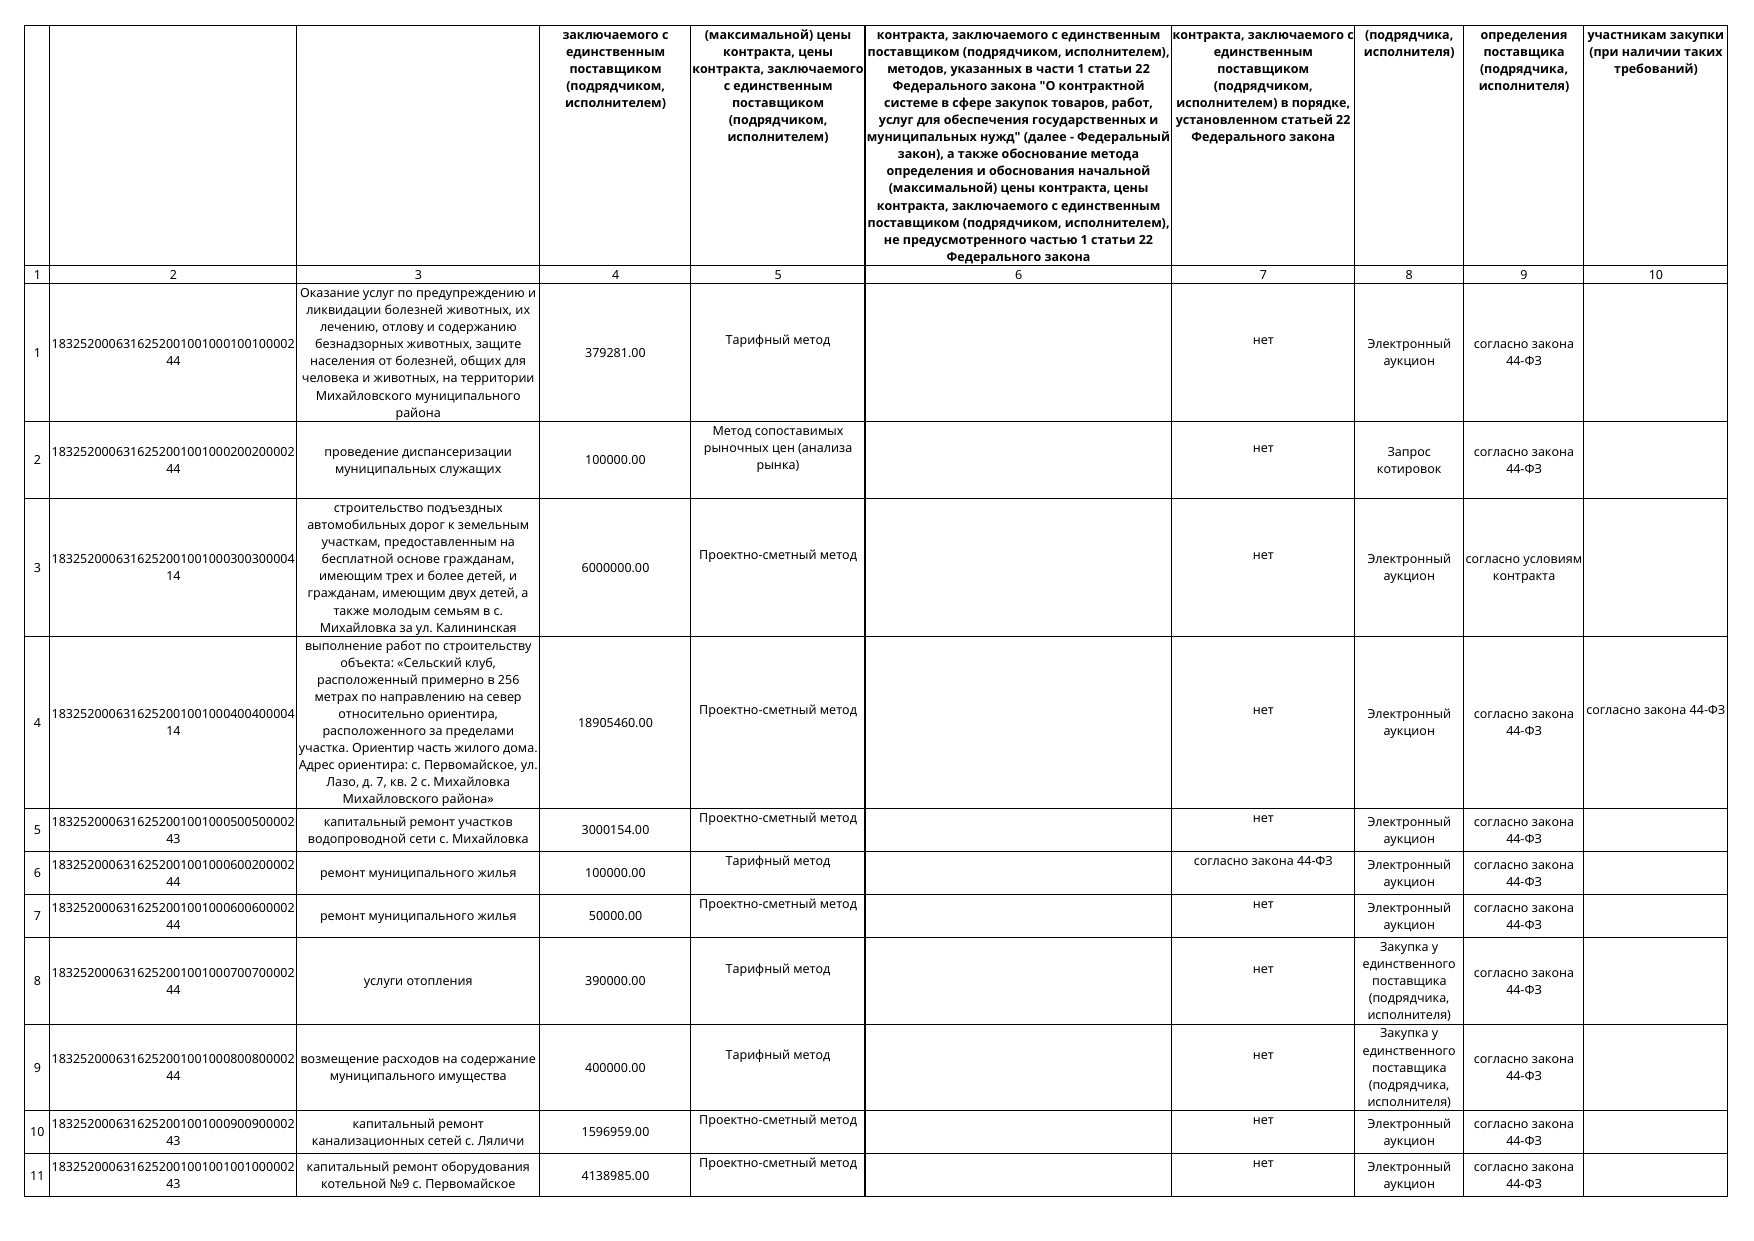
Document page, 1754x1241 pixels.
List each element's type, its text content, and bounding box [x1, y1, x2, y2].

table_cell [866, 637, 1171, 808]
table_cell 10 [1584, 266, 1727, 283]
table_cell 183252000631625200100100020020000244 [50, 422, 296, 498]
table_cell Электронный аукцион [1355, 1111, 1463, 1153]
table_cell 100000.00 [540, 852, 690, 894]
table_cell [1584, 895, 1727, 937]
table_cell [1584, 422, 1727, 498]
table_cell 183252000631625200100100010010000244 [50, 284, 296, 421]
table_cell Тарифный метод [691, 852, 864, 894]
table_cell 4138985.00 [540, 1154, 690, 1196]
table_cell [1584, 938, 1727, 1023]
table_cell Проектно-сметный метод [691, 499, 864, 636]
table_cell Электронный аукцион [1355, 637, 1463, 808]
table_cell согласно закона 44-ФЗ [1464, 895, 1583, 937]
table_cell Оказание услуг по предупреждению и ликвидации болезней животных, их лечению, отлову и содержанию безнадзорных животных, защите населения от болезней, общих для человека и животных, на территории Михайловского муниципального района [297, 284, 539, 421]
table_cell [866, 1111, 1171, 1153]
table_cell 6 [866, 266, 1171, 283]
table_cell 183252000631625200100100060020000244 [50, 852, 296, 894]
table_cell 1 [25, 266, 49, 283]
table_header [866, 26, 1171, 265]
table_cell нет [1172, 1154, 1354, 1196]
table_cell 379281.00 [540, 284, 690, 421]
table_cell 1596959.00 [540, 1111, 690, 1153]
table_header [1464, 26, 1583, 265]
table_cell Электронный аукцион [1355, 895, 1463, 937]
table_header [297, 26, 539, 265]
table_cell 400000.00 [540, 1025, 690, 1110]
table_cell нет [1172, 1111, 1354, 1153]
table_cell [1584, 284, 1727, 421]
table_cell Электронный аукцион [1355, 809, 1463, 851]
table_cell [1584, 1025, 1727, 1110]
table_cell согласно закона 44-ФЗ [1464, 809, 1583, 851]
table_cell [1584, 1111, 1727, 1153]
table_cell нет [1172, 938, 1354, 1023]
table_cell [1464, 1154, 1583, 1196]
table_cell [866, 284, 1171, 421]
table_cell ремонт муниципального жилья [297, 852, 539, 894]
table_cell 50000.00 [540, 895, 690, 937]
table_cell 9 [1464, 266, 1583, 283]
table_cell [691, 1111, 864, 1153]
table_cell 183252000631625200100100030030000414 [50, 499, 296, 636]
table_cell Электронный аукцион [1355, 499, 1463, 636]
table_cell Тарифный метод [691, 284, 864, 421]
table_cell 10 [25, 1111, 49, 1153]
table_cell нет [1172, 284, 1354, 421]
table_cell возмещение расходов на содержание муниципального имущества [297, 1025, 539, 1110]
table_cell [866, 1025, 1171, 1110]
table_cell 2 [25, 422, 49, 498]
table_header № п/п [25, 26, 49, 265]
table_cell 11 [25, 1154, 49, 1196]
table_cell 183252000631625200100100050050000243 [50, 809, 296, 851]
table_cell 3 [297, 266, 539, 283]
table_cell 8 [1355, 266, 1463, 283]
table_cell согласно закона 44-ФЗ [1172, 852, 1354, 894]
table_cell согласно закона 44-ФЗ [1464, 938, 1583, 1023]
table_cell 183252000631625200100100040040000414 [50, 637, 296, 808]
table_cell Метод сопоставимых рыночных цен (анализа рынка) [691, 422, 864, 498]
table_cell согласно закона 44-ФЗ [1464, 422, 1583, 498]
table_cell нет [1172, 637, 1354, 808]
table_cell 4 [25, 637, 49, 808]
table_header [691, 26, 864, 265]
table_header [50, 26, 296, 265]
table_cell 5 [25, 809, 49, 851]
table_cell 6 [25, 852, 49, 894]
table_cell 7 [25, 895, 49, 937]
table_cell капитальный ремонт канализационных сетей с. Ляличи [297, 1111, 539, 1153]
table_cell нет [1172, 1025, 1354, 1110]
table_cell ремонт муниципального жилья [297, 895, 539, 937]
table_cell 6000000.00 [540, 499, 690, 636]
table_cell капитальный ремонт оборудования котельной №9 с. Первомайское [297, 1154, 539, 1196]
table_cell [866, 809, 1171, 851]
table_cell 100000.00 [540, 422, 690, 498]
table_cell согласно закона 44-ФЗ [1464, 637, 1583, 808]
table_cell 3 [25, 499, 49, 636]
table_cell 3000154.00 [540, 809, 690, 851]
table_cell нет [1172, 895, 1354, 937]
table_cell 183252000631625200100100080080000244 [50, 1025, 296, 1110]
table_cell 8 [25, 938, 49, 1023]
table_cell [866, 895, 1171, 937]
table_cell нет [1172, 422, 1354, 498]
table_cell выполнение работ по строительству объекта: «Сельский клуб, расположенный примерно в 256 метрах по направлению на север относительно ориентира, расположенного за пределами участка. Ориентир часть жилого дома. Адрес ориентира: с. Первомайское, ул. Лазо, д. 7, кв. 2 с. Михайловка Михайловского района» [297, 637, 539, 808]
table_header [1172, 26, 1354, 265]
table_cell [866, 1154, 1171, 1196]
table_cell [1584, 852, 1727, 894]
table_cell 7 [1172, 266, 1354, 283]
table_cell нет [1172, 809, 1354, 851]
table_cell 183252000631625200100100090090000243 [50, 1111, 296, 1153]
table_cell согласно закона 44-ФЗ [1464, 284, 1583, 421]
table_cell 183252000631625200100100070070000244 [50, 938, 296, 1023]
table_cell 4 [540, 266, 690, 283]
table_cell [866, 499, 1171, 636]
table_cell капитальный ремонт участков водопроводной сети с. Михайловка [297, 809, 539, 851]
table_cell Тарифный метод [691, 938, 864, 1023]
table_cell Закупка у единственного поставщика (подрядчика, исполнителя) [1355, 938, 1463, 1023]
table_cell 9 [25, 1025, 49, 1110]
table_cell Тарифный метод [691, 1025, 864, 1110]
table_cell Проектно-сметный метод [691, 809, 864, 851]
table_cell Закупка у единственного поставщика (подрядчика, исполнителя) [1355, 1025, 1463, 1110]
table_cell [866, 852, 1171, 894]
table_cell согласно условиям контракта [1464, 499, 1583, 636]
table_cell согласно закона 44-ФЗ [1464, 852, 1583, 894]
table_cell [1584, 1154, 1727, 1196]
table_cell согласно закона 44-ФЗ [1464, 1025, 1583, 1110]
table_cell Электронный аукцион [1355, 284, 1463, 421]
table_cell нет [1172, 499, 1354, 636]
table_cell 5 [691, 266, 864, 283]
table_cell проведение диспансеризации муниципальных служащих [297, 422, 539, 498]
table_cell 183252000631625200100100060060000244 [50, 895, 296, 937]
table_cell Запрос котировок [1355, 422, 1463, 498]
table_cell строительство подъездных автомобильных дорог к земельным участкам, предоставленным на бесплатной основе гражданам, имеющим трех и более детей, и гражданам, имеющим двух детей, а также молодым семьям в с. Михайловка за ул. Калининская [297, 499, 539, 636]
table_cell 18905460.00 [540, 637, 690, 808]
table_cell Проектно-сметный метод [691, 895, 864, 937]
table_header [540, 26, 690, 265]
table_cell Электронный аукцион [1355, 852, 1463, 894]
table_cell 183252000631625200100100100100000243 [50, 1154, 296, 1196]
table_cell [866, 422, 1171, 498]
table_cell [691, 1154, 864, 1196]
table_cell согласно закона 44-ФЗ [1584, 637, 1727, 808]
table_cell Проектно-сметный метод [691, 637, 864, 808]
table_cell [1584, 499, 1727, 636]
table_cell [1584, 809, 1727, 851]
table_cell 1 [25, 284, 49, 421]
table_cell Электронный аукцион [1355, 1154, 1463, 1196]
table_cell услуги отопления [297, 938, 539, 1023]
table_cell 2 [50, 266, 296, 283]
table_cell 390000.00 [540, 938, 690, 1023]
table_cell [866, 938, 1171, 1023]
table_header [1584, 26, 1727, 265]
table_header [1355, 26, 1463, 265]
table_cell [1464, 1111, 1583, 1153]
